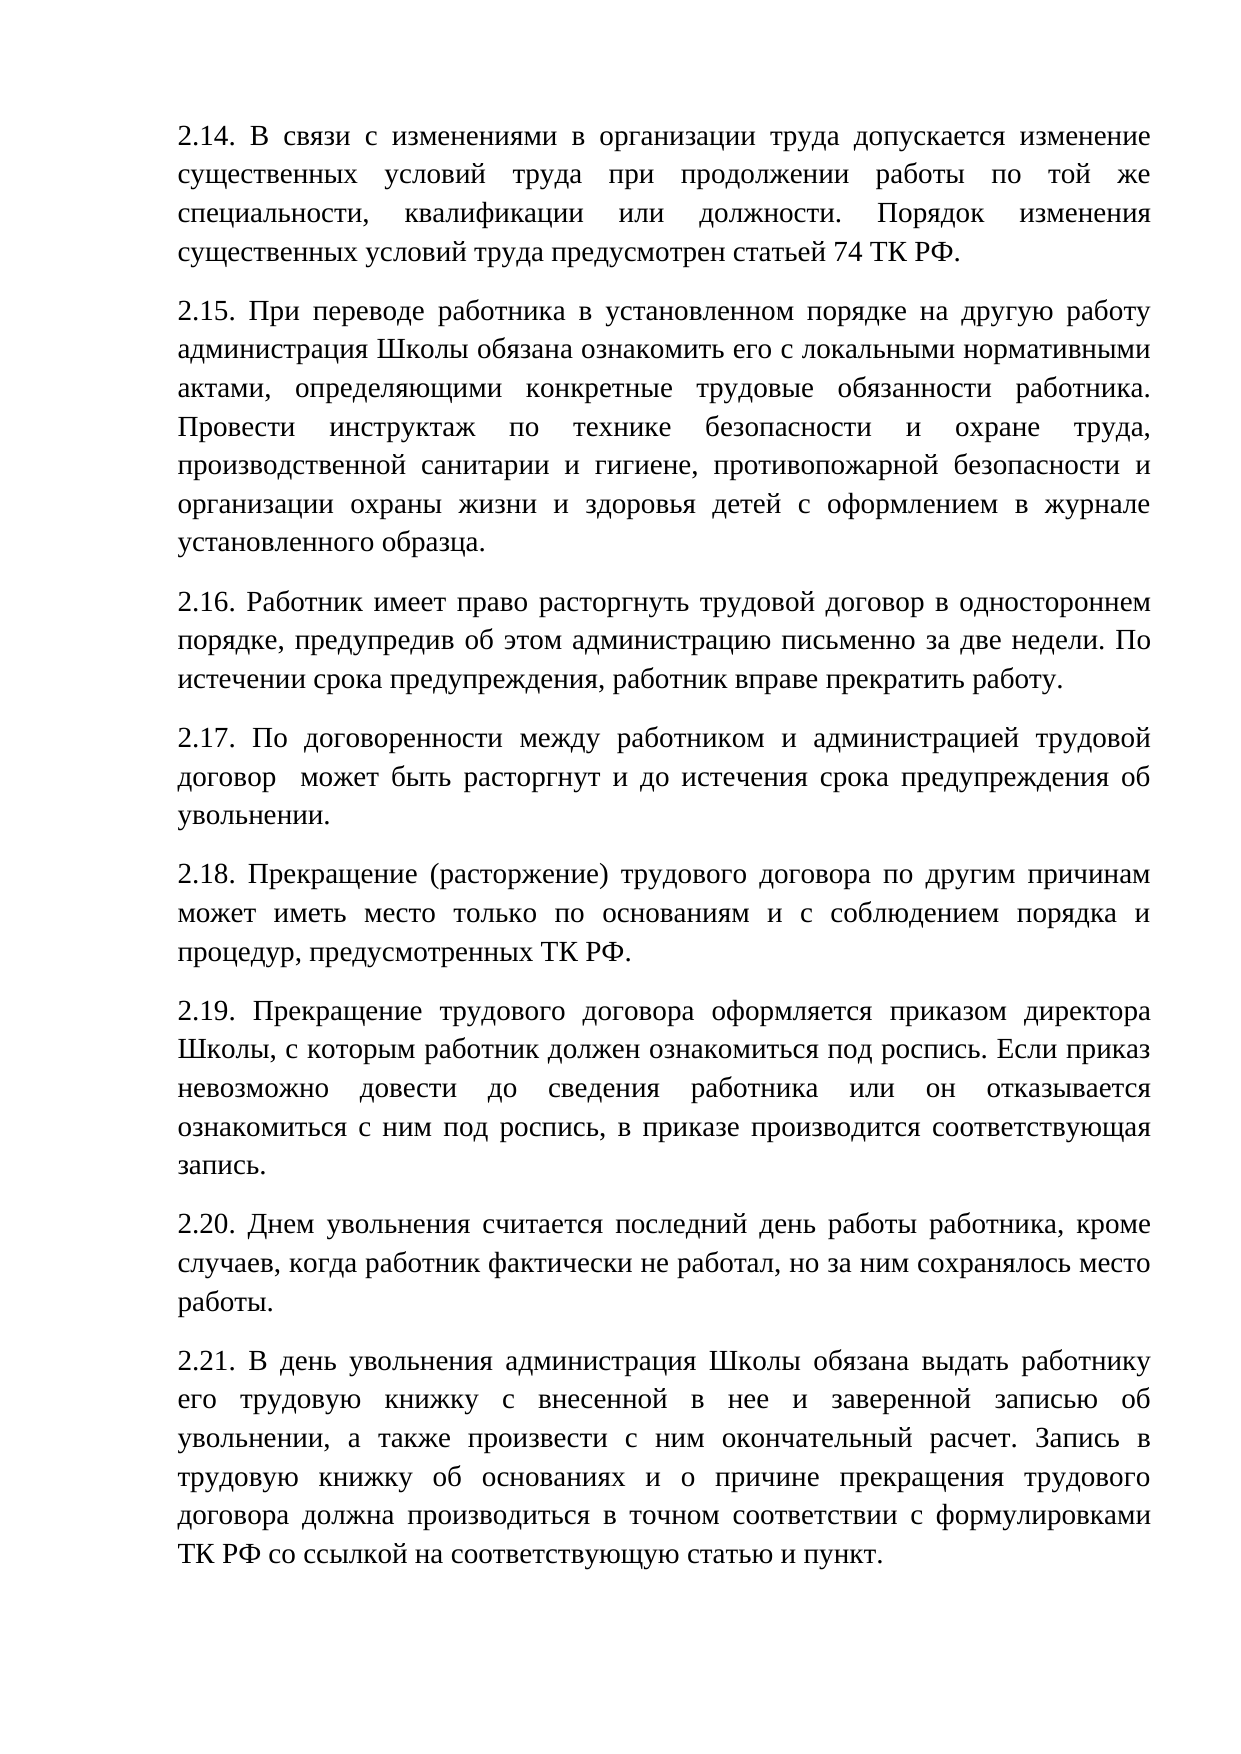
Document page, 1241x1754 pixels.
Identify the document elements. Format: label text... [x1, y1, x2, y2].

text 2.17. По договоренности между работником и администрацией трудовой договор может быть расторгнут и до истечения срока предупреждения об увольнении. [177, 720, 1152, 831]
text 2.20. Днем увольнения считается последний день работы работника, кроме случаев, когда работник фактически не работал, но за ним сохранялось место работы. [177, 1207, 1152, 1317]
text 2.21. В день увольнения администрация Школы обязана выдать работнику его трудовую книжку с внесенной в нее и заверенной записью об увольнении, а также произвести с ним окончательный расчет. Запись в трудовую книжку об основаниях и о причине прекращения трудового договора должна производиться в точном соответствии с формулировками ТК РФ со ссылкой на соответствующую статью и пункт. [177, 1343, 1152, 1569]
text 2.16. Работник имеет право расторгнуть трудовой договор в одностороннем порядке, предупредив об этом администрацию письменно за две недели. По истечении срока предупреждения, работник вправе прекратить работу. [177, 584, 1152, 694]
text 2.18. Прекращение (расторжение) трудового договора по другим причинам может иметь место только по основаниям и с соблюдением порядка и процедур, предусмотренных ТК РФ. [177, 857, 1152, 967]
text 2.14. В связи с изменениями в организации труда допускается изменение существенных условий труда при продолжении работы по той же специальности, квалификации или должности. Порядок изменения существенных условий труда предусмотрен статьей 74 ТК РФ. [177, 118, 1152, 267]
text 2.19. Прекращение трудового договора оформляется приказом директора Школы, с которым работник должен ознакомиться под роспись. Если приказ невозможно довести до сведения работника или он отказывается ознакомиться с ним под роспись, в приказе производится соответствующая запись. [177, 993, 1152, 1181]
text 2.15. При переводе работника в установленном порядке на другую работу администрация Школы обязана ознакомить его с локальными нормативными актами, определяющими конкретные трудовые обязанности работника. Провести инструктаж по технике безопасности и охране труда, производственной санитарии и гигиене, противопожарной безопасности и организации охраны жизни и здоровья детей с оформлением в журнале установленного образца. [177, 293, 1152, 558]
